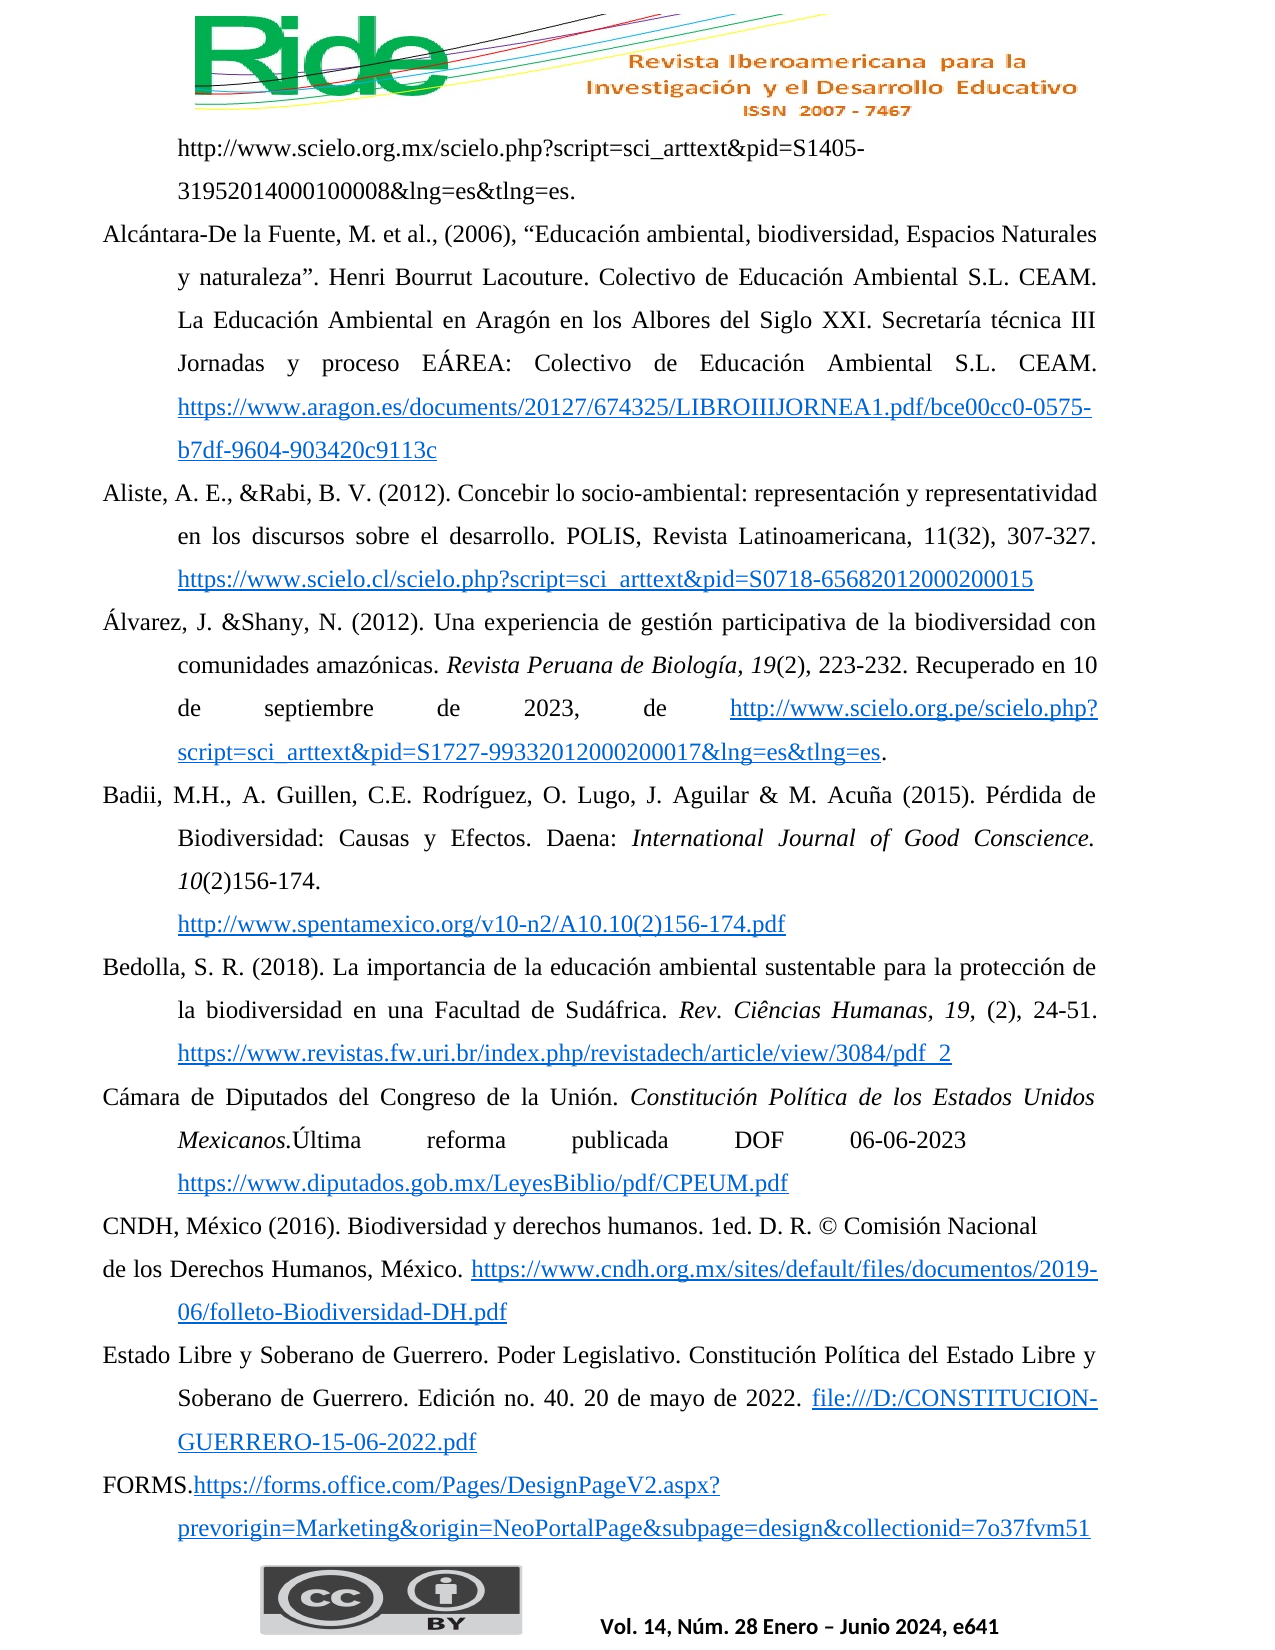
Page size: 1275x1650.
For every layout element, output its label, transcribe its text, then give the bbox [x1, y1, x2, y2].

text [102, 1470, 1098, 1542]
text de los Derechos Humanos, México. https://www.cndh.org.mx/sites/default/files/documentos/2019-06/folleto-Biodiversidad-DH.pdf [102, 1254, 1098, 1326]
picture [260, 1565, 523, 1635]
text Alcántara-De la Fuente, M. et al., (2006), “Educación ambiental, biodiversidad, Espacios Naturales y naturaleza”. Henri Bourrut Lacouture. Colectivo de Educación Ambiental S.L. CEAM. La Educación Ambiental en Aragón en los Albores del Siglo XXI. Secretaría técnica III Jornadas y proceso EÁREA: Colectivo de Educación Ambiental S.L. CEAM. https://www.aragon.es/documents/20127/674325/LIBROIIIJORNEA1.pdf/bce00cc0-0575-b7df-9604-903420c9113c [102, 219, 1098, 463]
text Cámara de Diputados del Congreso de la Unión. Constitución Política de los Estados Unidos Mexicanos.Última reforma publicada DOF 06-06-2023 https://www.diputados.gob.mx/LeyesBiblio/pdf/CPEUM.pdf [102, 1082, 1098, 1197]
text Bedolla, S. R. (2018). La importancia de la educación ambiental sustentable para la protección de la biodiversidad en una Facultad de Sudáfrica. Rev. Ciências Humanas, 19, (2), 24-51. https://www.revistas.fw.uri.br/index.php/revistadech/article/view/3084/pdf_2 [102, 952, 1098, 1067]
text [102, 133, 1098, 205]
text Aliste, A. E., &Rabi, B. V. (2012). Concebir lo socio-ambiental: representación y representatividad en los discursos sobre el desarrollo. POLIS, Revista Latinoamericana, 11(32), 307-327. https://www.scielo.cl/scielo.php?script=sci_arttext&pid=S0718-65682012000200015 [102, 478, 1098, 593]
text Badii, M.H., A. Guillen, C.E. Rodríguez, O. Lugo, J. Aguilar & M. Acuña (2015). Pérdida de Biodiversidad: Causas y Efectos. Daena: International Journal of Good Conscience. 10(2)156-174. http://www.spentamexico.org/v10-n2/A10.10(2)156-174.pdf [102, 780, 1098, 938]
picture [194, 14, 1081, 119]
text Álvarez, J. &Shany, N. (2012). Una experiencia de gestión participativa de la biodiversidad con comunidades amazónicas. Revista Peruana de Biología, 19(2), 223-232. Recuperado en 10 de septiembre de 2023, de http://www.scielo.org.pe/scielo.php?script=sci_arttext&pid=S1727-99332012000200017&lng=es&tlng=es. [102, 607, 1098, 765]
text Estado Libre y Soberano de Guerrero. Poder Legislativo. Constitución Política del Estado Libre y Soberano de Guerrero. Edición no. 40. 20 de mayo de 2022. file:///D:/CONSTITUCION-GUERRERO-15-06-2022.pdf [102, 1340, 1098, 1455]
text CNDH, México (2016). Biodiversidad y derechos humanos. 1ed. D. R. © Comisión Nacional [102, 1211, 1098, 1240]
